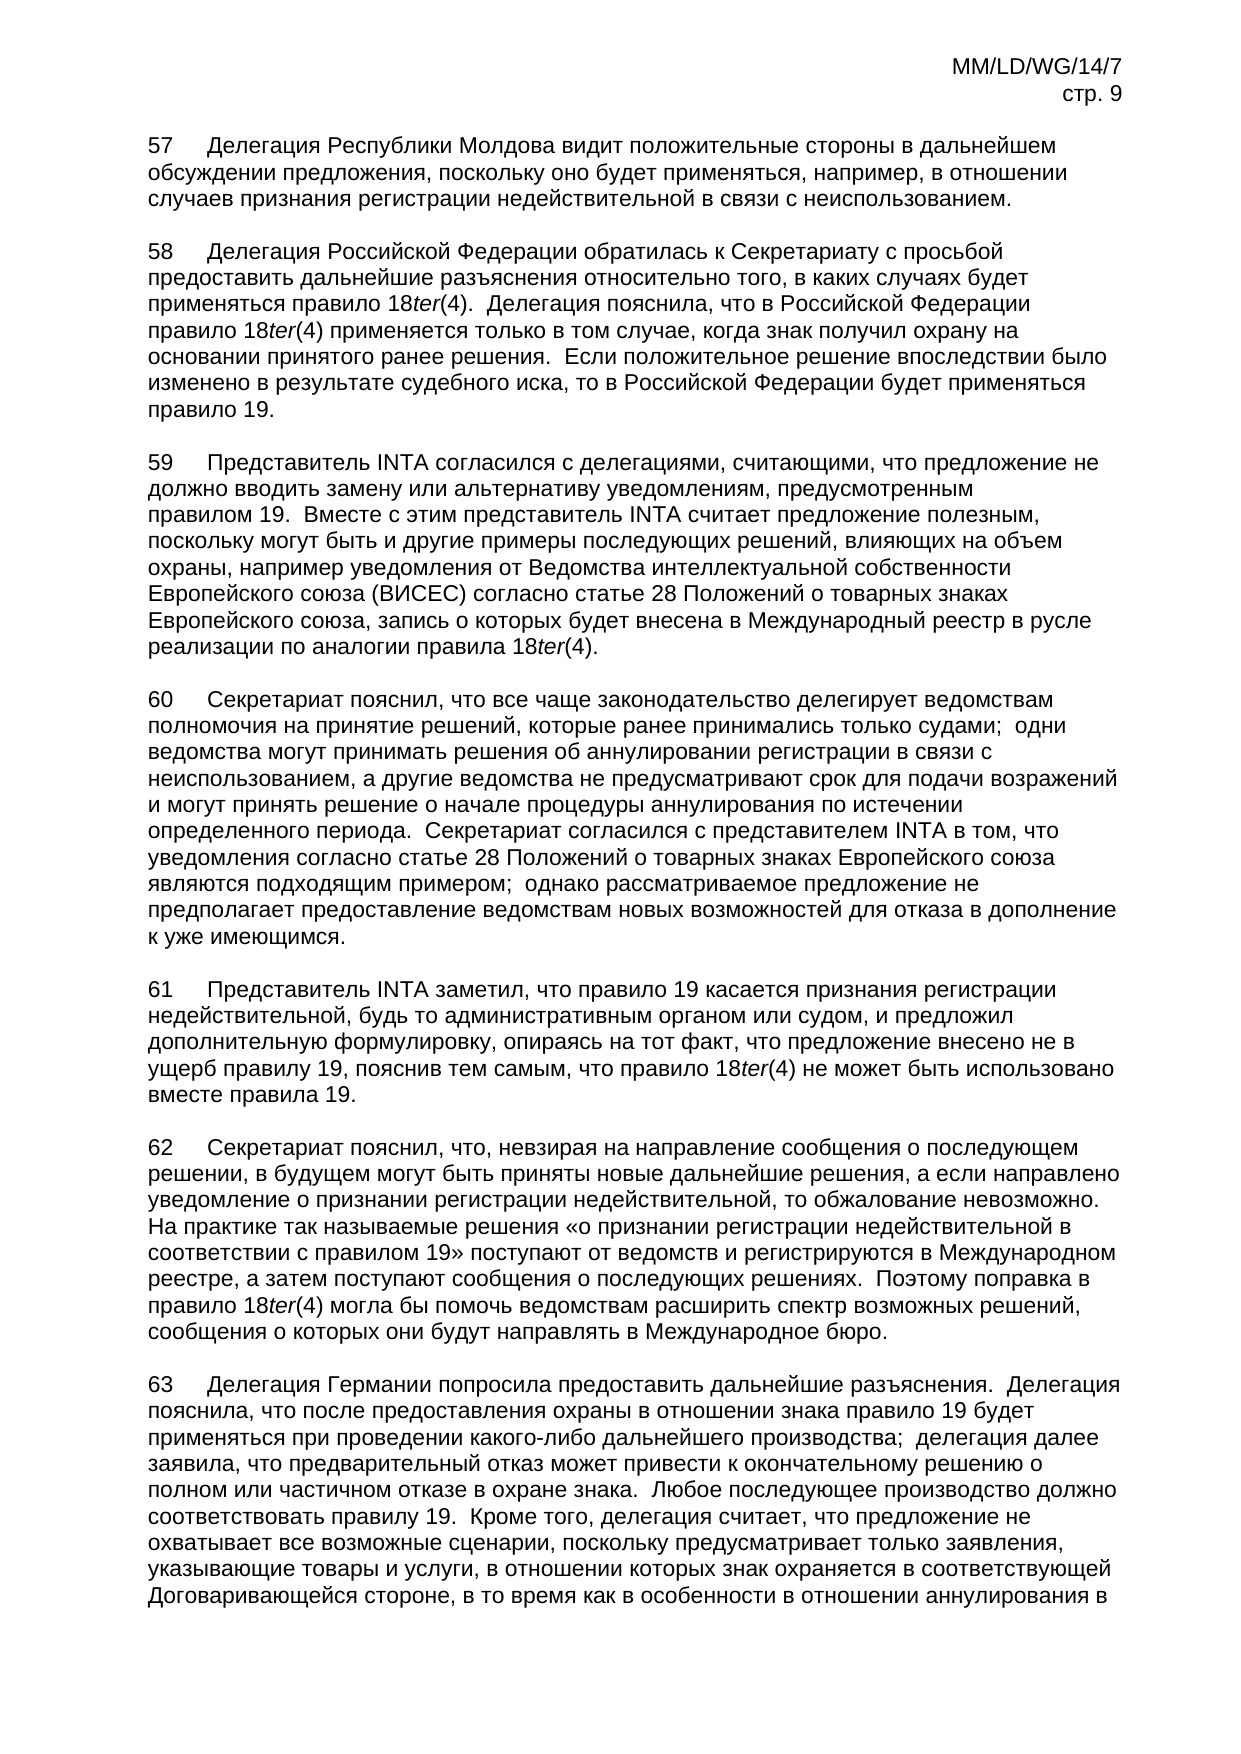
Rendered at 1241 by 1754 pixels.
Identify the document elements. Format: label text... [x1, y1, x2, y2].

text 57. Делегация Республики Молдова видит положительные стороны в дальнейшем обсуждении предложения, поскольку оно будет применяться, например, в отношении случаев признания регистрации недействительной в связи с неиспользованием. [148, 132, 1122, 211]
text 62. Секретариат пояснил, что, невзирая на направление сообщения о последующем решении, в будущем могут быть приняты новые дальнейшие решения, а если направлено уведомление о признании регистрации недействительной, то обжалование невозможно. На практике так называемые решения «о признании регистрации недействительной в соответствии с правилом 19» поступают от ведомств и регистрируются в Международном реестре, а затем поступают сообщения о последующих решениях. Поэтому поправка в правило 18ter(4) могла бы помочь ведомствам расширить спектр возможных решений, сообщения о которых они будут направлять в Международное бюро. [148, 1134, 1122, 1344]
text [148, 1371, 1122, 1608]
text 61. Представитель INTA заметил, что правило 19 касается признания регистрации недействительной, будь то административным органом или судом, и предложил дополнительную формулировку, опираясь на тот факт, что предложение внесено не в ущерб правилу 19, пояснив тем самым, что правило 18ter(4) не может быть использовано вместе правила 19. [148, 976, 1122, 1107]
text 59. Представитель INTA согласился с делегациями, считающими, что предложение не должно вводить замену или альтернативу уведомлениям, предусмотренным правилом 19. Вместе с этим представитель INTA считает предложение полезным, поскольку могут быть и другие примеры последующих решений, влияющих на объем охраны, например уведомления от Ведомства интеллектуальной собственности Европейского союза (ВИСЕС) согласно статье 28 Положений о товарных знаках Европейского союза, запись о которых будет внесена в Международный реестр в русле реализации по аналогии правила 18ter(4). [148, 448, 1122, 659]
text 60. Секретариат пояснил, что все чаще законодательство делегирует ведомствам полномочия на принятие решений, которые ранее принимались только судами; одни ведомства могут принимать решения об аннулировании регистрации в связи с неиспользованием, а другие ведомства не предусматривают срок для подачи возражений и могут принять решение о начале процедуры аннулирования по истечении определенного периода. Секретариат согласился с представителем INTA в том, что уведомления согласно статье 28 Положений о товарных знаках Европейского союза являются подходящим примером; однако рассматриваемое предложение не предполагает предоставление ведомствам новых возможностей для отказа в дополнение к уже имеющимся. [148, 686, 1122, 949]
text 58. Делегация Российской Федерации обратилась к Секретариату с просьбой предоставить дальнейшие разъяснения относительно того, в каких случаях будет применяться правило 18ter(4). Делегация пояснила, что в Российской Федерации правило 18ter(4) применяется только в том случае, когда знак получил охрану на основании принятого ранее решения. Если положительное решение впоследствии было изменено в результате судебного иска, то в Российской Федерации будет применяться правило 19. [148, 238, 1122, 422]
